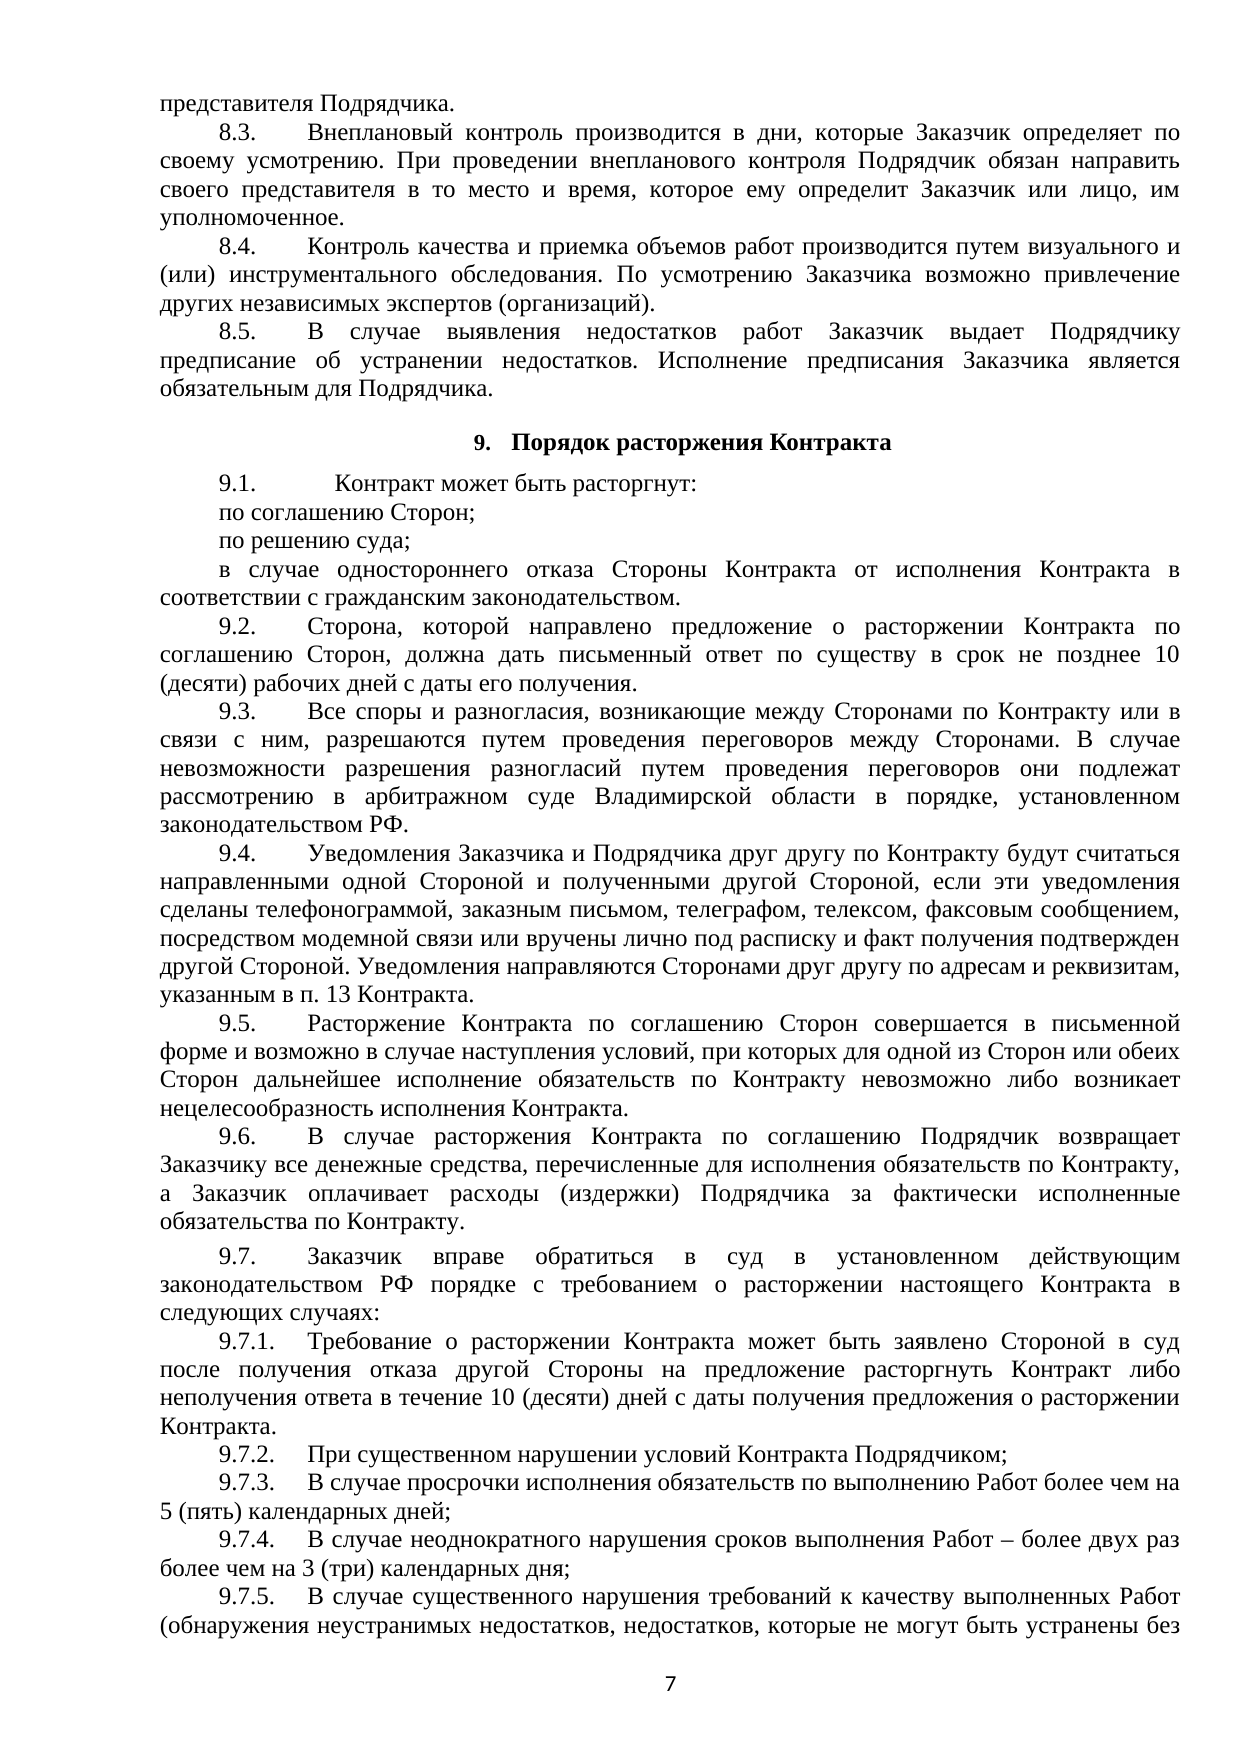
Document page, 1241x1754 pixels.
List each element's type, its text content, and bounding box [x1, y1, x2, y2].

list Сторона, которой направлено предложение о расторжении Контракта по соглашению Сторон, должна дать письменный ответ по существу в срок не позднее 10 (десяти) рабочих дней с даты его получения. [159, 611, 1181, 697]
list Внеплановый контроль производится в дни, которые Заказчик определяет по своему усмотрению. При проведении внепланового контроля Подрядчик обязан направить своего представителя в то место и время, которое ему определит Заказчик или лицо, им уполномоченное. [159, 117, 1181, 231]
list В случае просрочки исполнения обязательств по выполнению Работ более чем на 5 (пять) календарных дней; [159, 1468, 1181, 1525]
list Контроль качества и приемка объемов работ производится путем визуального и (или) инструментального обследования. По усмотрению Заказчика возможно привлечение других независимых экспертов (организаций). [159, 231, 1181, 317]
list Требование о расторжении Контракта может быть заявлено Стороной в суд после получения отказа другой Стороны на предложение расторгнуть Контракт либо неполучения ответа в течение 10 (десяти) дней с даты получения предложения о расторжении Контракта. [159, 1327, 1181, 1440]
list Заказчик вправе обратиться в суд в установленном действующим законодательством РФ порядке с требованием о расторжении настоящего Контракта в следующих случаях: [159, 1242, 1181, 1327]
list При существенном нарушении условий Контракта Подрядчиком; [159, 1440, 1181, 1468]
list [159, 89, 1181, 117]
text по решению суда; [159, 526, 1181, 554]
list Все споры и разногласия, возникающие между Сторонами по Контракту или в связи с ним, разрешаются путем проведения переговоров между Сторонами. В случае невозможности разрешения разногласий путем проведения переговоров они подлежат рассмотрению в арбитражном суде Владимирской области в порядке, установленном законодательством РФ. [159, 697, 1181, 839]
text в случае одностороннего отказа Стороны Контракта от исполнения Контракта в соответствии с гражданским законодательством. [159, 554, 1181, 611]
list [159, 1582, 1181, 1639]
list Расторжение Контракта по соглашению Сторон совершается в письменной форме и возможно в случае наступления условий, при которых для одной из Сторон или обеих Сторон дальнейшее исполнение обязательств по Контракту невозможно либо возникает нецелесообразность исполнения Контракта. [159, 1009, 1181, 1122]
list Порядок расторжения Контракта [184, 428, 1181, 456]
list В случае выявления недостатков работ Заказчик выдает Подрядчику предписание об устранении недостатков. Исполнение предписания Заказчика является обязательным для Подрядчика. [159, 317, 1181, 403]
list Контракт может быть расторгнут: [219, 469, 1181, 497]
list Уведомления Заказчика и Подрядчика друг другу по Контракту будут считаться направленными одной Стороной и полученными другой Стороной, если эти уведомления сделаны телефонограммой, заказным письмом, телеграфом, телексом, факсовым сообщением, посредством модемной связи или вручены лично под расписку и факт получения подтвержден другой Стороной. Уведомления направляются Сторонами друг другу по адресам и реквизитам, указанным в п. 13 Контракта. [159, 839, 1181, 1009]
text по соглашению Сторон; [159, 497, 1181, 526]
list В случае расторжения Контракта по соглашению Подрядчик возвращает Заказчику все денежные средства, перечисленные для исполнения обязательств по Контракту, а Заказчик оплачивает расходы (издержки) Подрядчика за фактически исполненные обязательства по Контракту. [159, 1122, 1181, 1235]
list В случае неоднократного нарушения сроков выполнения Работ – более двух раз более чем на 3 (три) календарных дня; [159, 1525, 1181, 1582]
